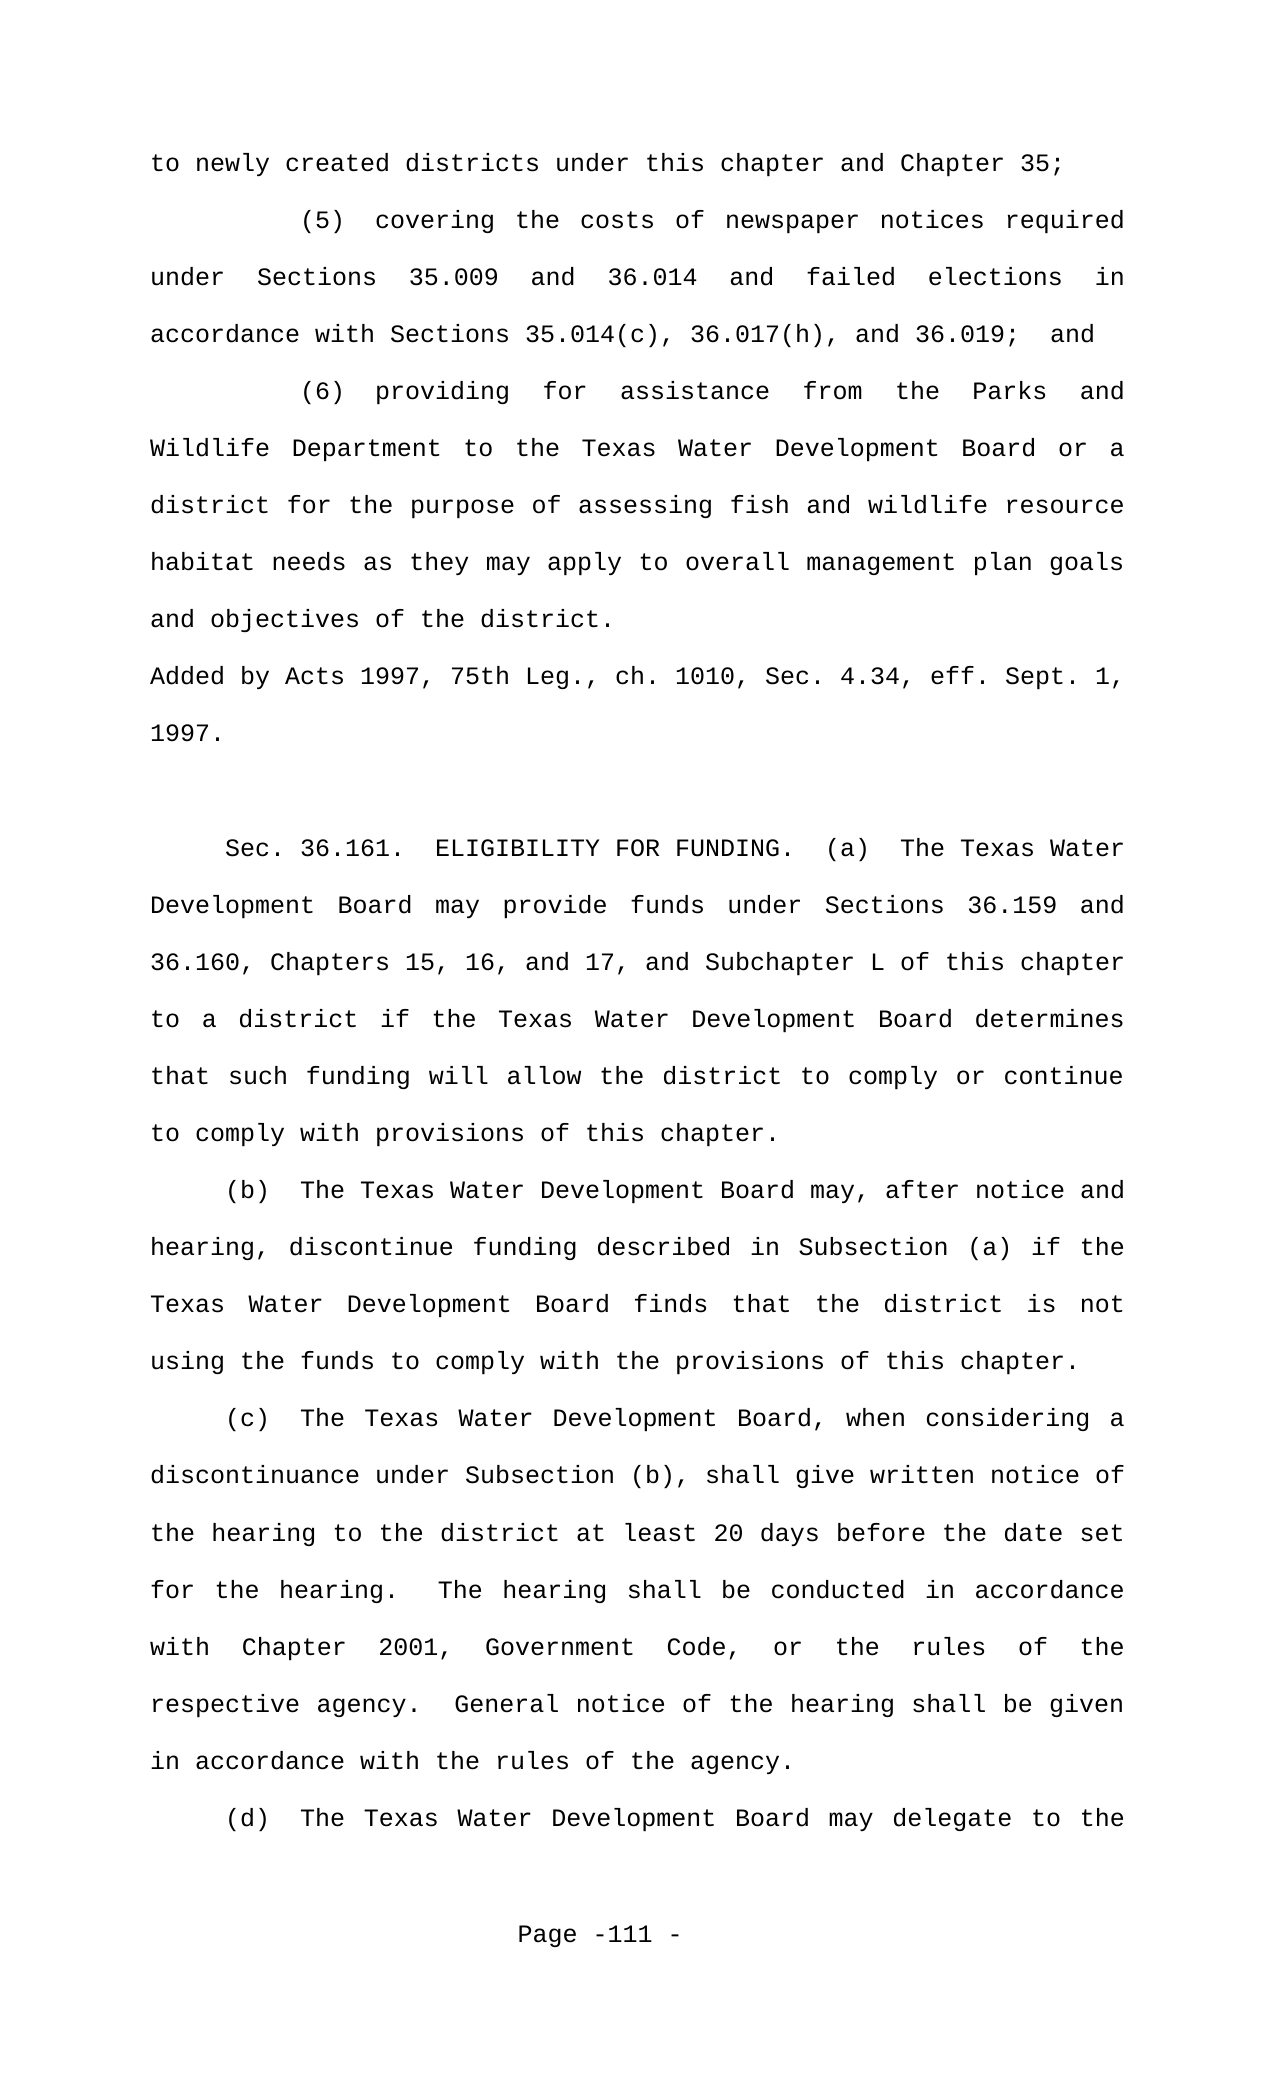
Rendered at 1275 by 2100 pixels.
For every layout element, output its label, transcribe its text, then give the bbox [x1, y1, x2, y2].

text (5) covering the costs of newspaper notices required under Sections 35.009 and 36.014 and failed elections in accordance with Sections 35.014(c), 36.017(h), and 36.019; and [150, 207, 1125, 350]
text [150, 1805, 1125, 1834]
text (b) The Texas Water Development Board may, after notice and hearing, discontinue funding described in Subsection (a) if the Texas Water Development Board finds that the district is not using the funds to comply with the provisions of this chapter. [150, 1177, 1125, 1377]
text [150, 150, 1125, 178]
text Sec. 36.161. ELIGIBILITY FOR FUNDING. (a) The Texas Water Development Board may provide funds under Sections 36.159 and 36.160, Chapters 15, 16, and 17, and Subchapter L of this chapter to a district if the Texas Water Development Board determines that such funding will allow the district to comply or continue to comply with provisions of this chapter. [150, 835, 1125, 1149]
text Added by Acts 1997, 75th Leg., ch. 1010, Sec. 4.34, eff. Sept. 1, 1997. [150, 664, 1125, 749]
text (6) providing for assistance from the Parks and Wildlife Department to the Texas Water Development Board or a district for the purpose of assessing fish and wildlife resource habitat needs as they may apply to overall management plan goals and objectives of the district. [150, 378, 1125, 635]
text (c) The Texas Water Development Board, when considering a discontinuance under Subsection (b), shall give written notice of the hearing to the district at least 20 days before the date set for the hearing. The hearing shall be conducted in accordance with Chapter 2001, Government Code, or the rules of the respective agency. General notice of the hearing shall be given in accordance with the rules of the agency. [150, 1406, 1125, 1777]
